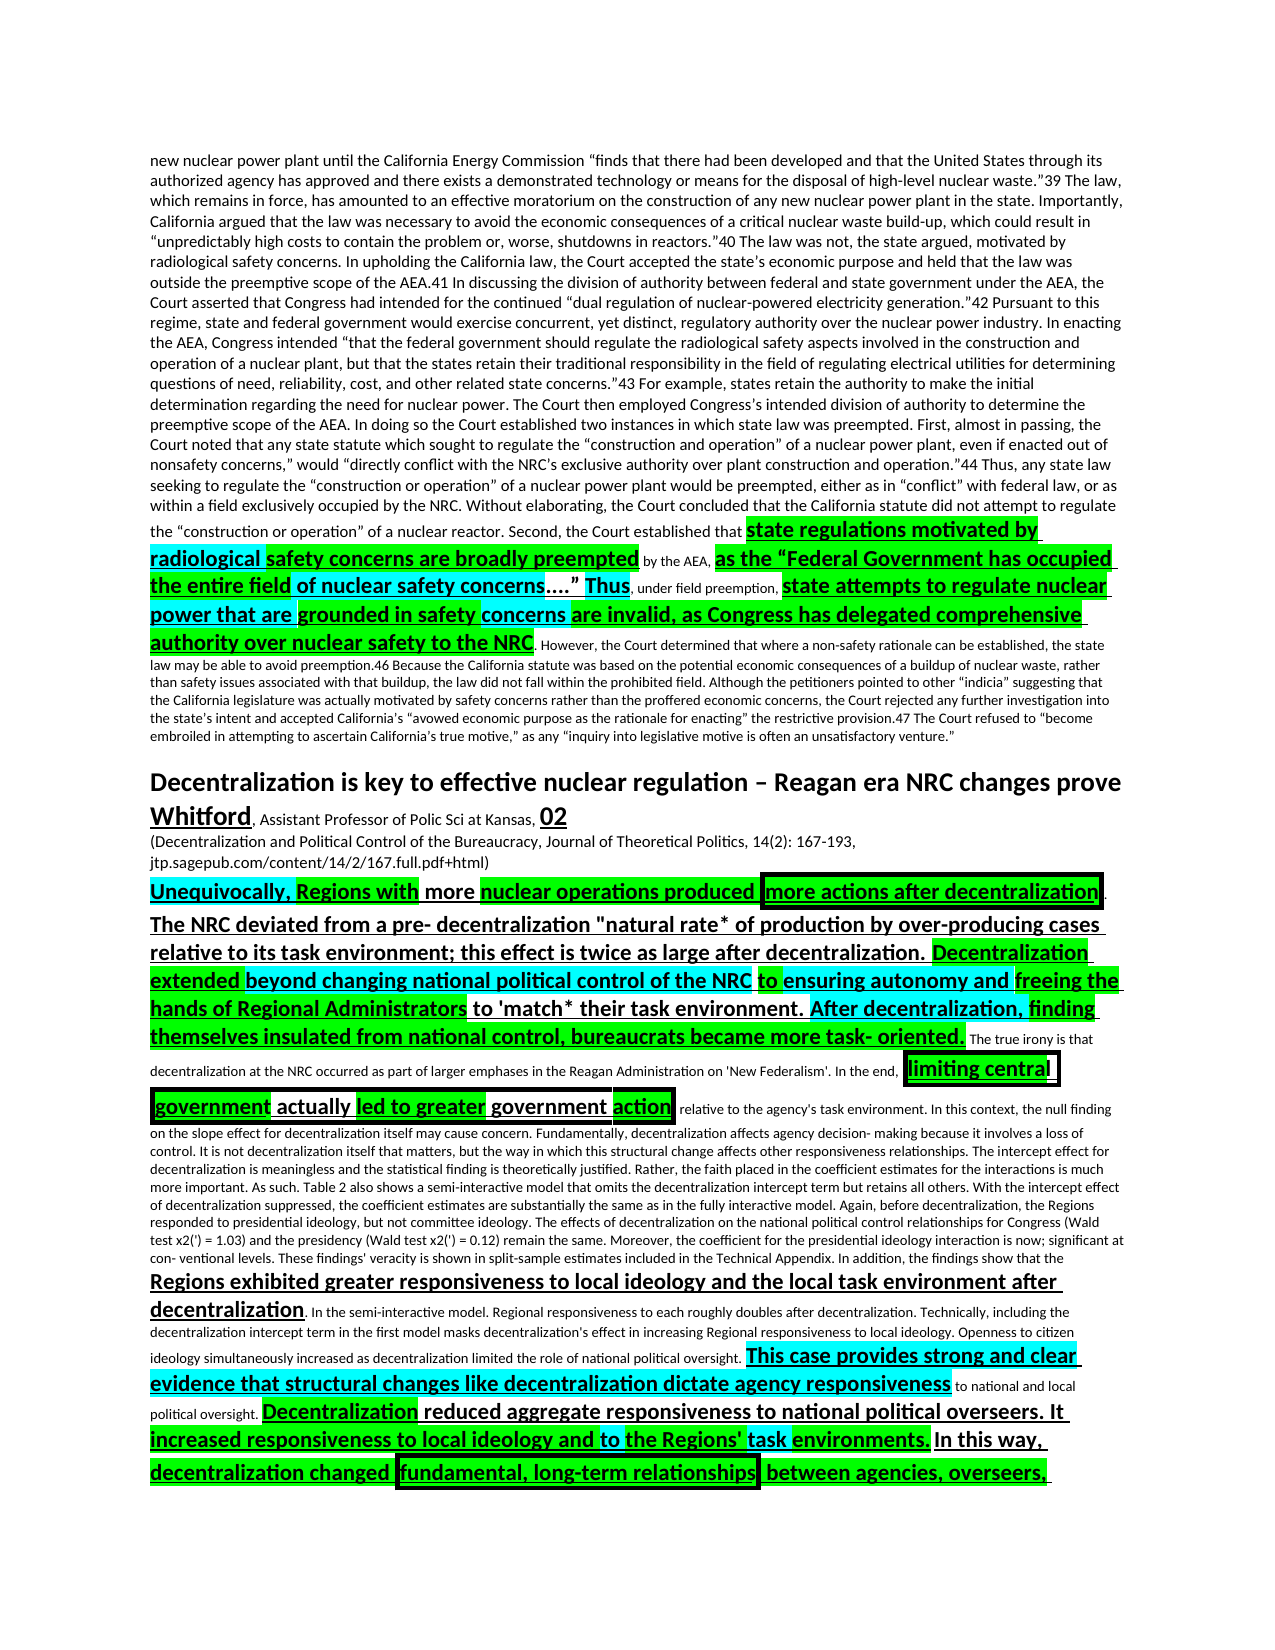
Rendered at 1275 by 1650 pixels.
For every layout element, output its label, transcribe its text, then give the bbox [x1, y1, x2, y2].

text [150, 150, 1125, 745]
text Whitford, Assistant Professor of Polic Sci at Kansas, 02 [150, 799, 1125, 832]
text (Decentralization and Political Control of the Bureaucracy, Journal of Theoretical Politics, 14(2): 167-193, jtp.sagepub.com/content/14/2/167.full.pdf+html) [150, 832, 1125, 872]
text Decentralization is key to effective nuclear regulation – Reagan era NRC changes prove [150, 766, 1125, 799]
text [150, 872, 1125, 1490]
